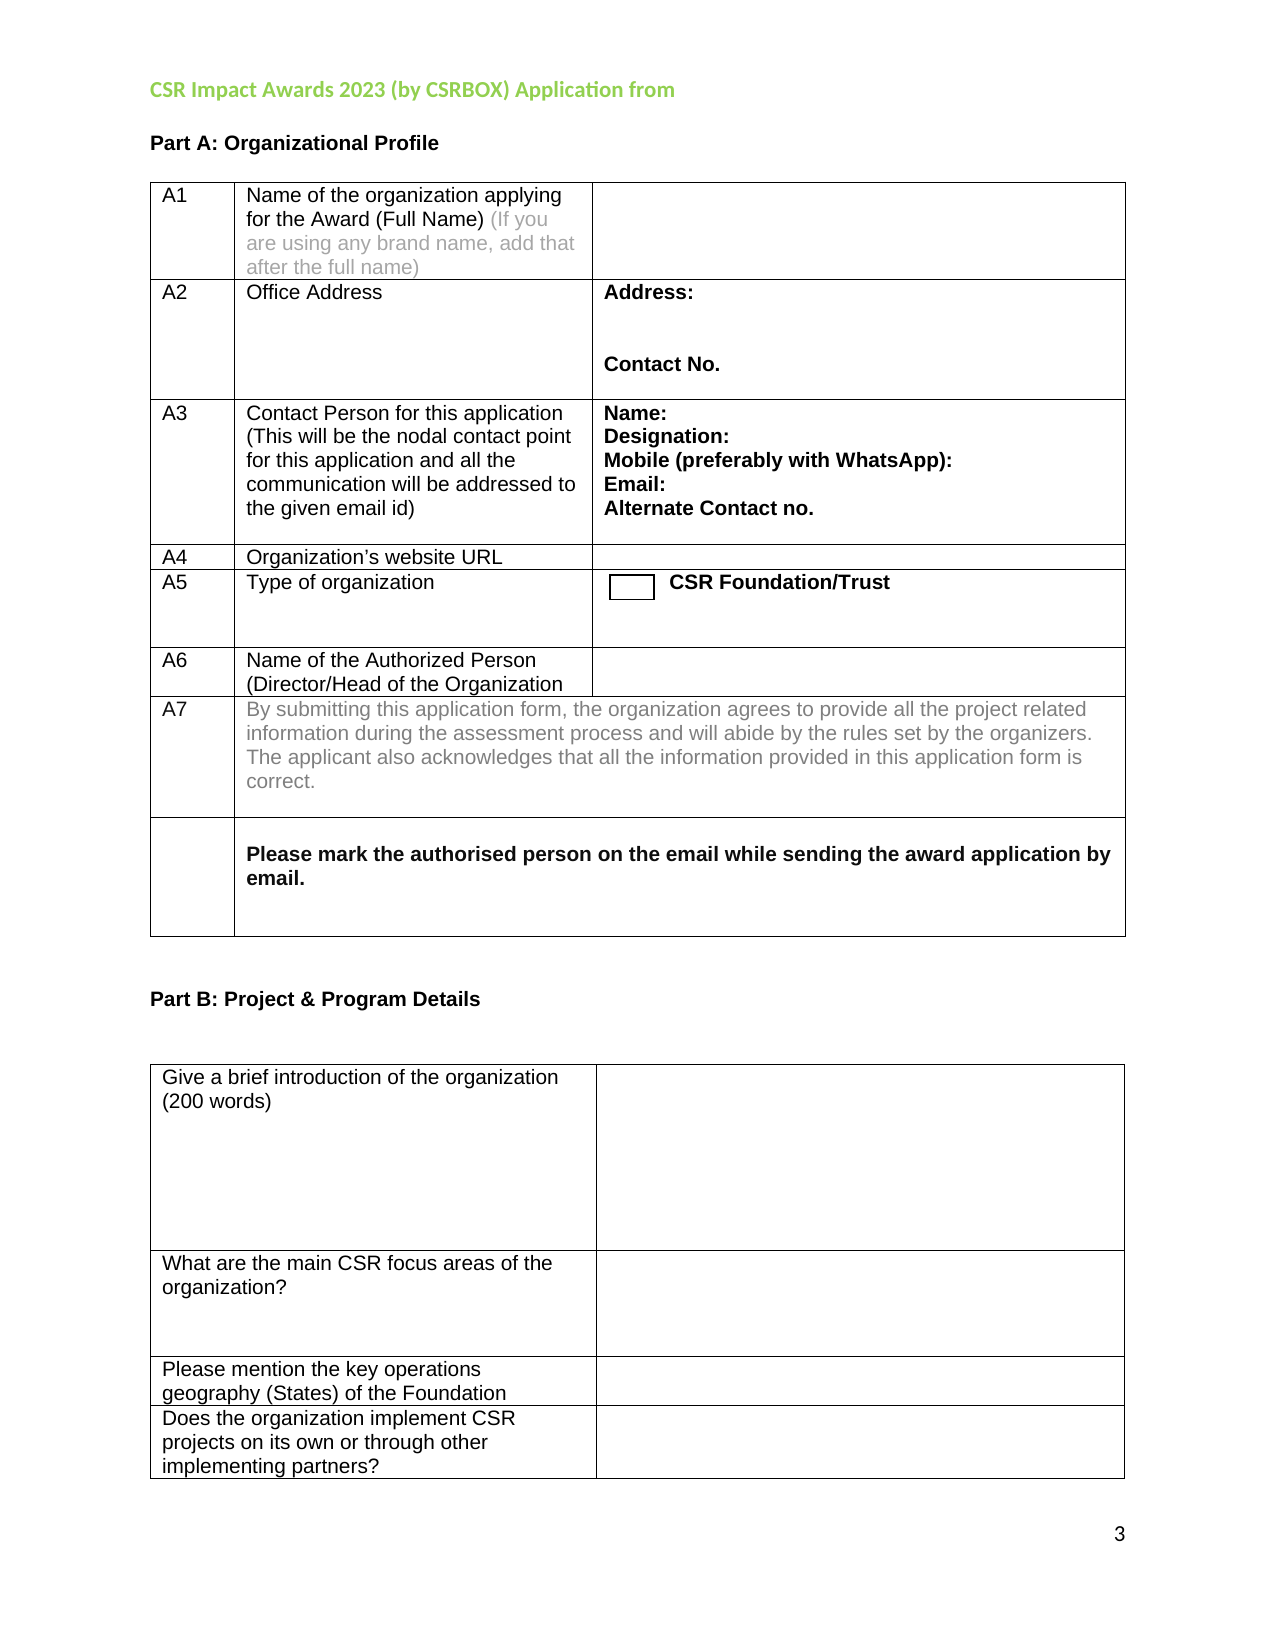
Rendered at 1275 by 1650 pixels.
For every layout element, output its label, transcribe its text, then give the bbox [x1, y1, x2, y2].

table_cell [593, 648, 1125, 696]
table_header Give a brief introduction of the organization (200 words) [151, 1065, 596, 1249]
table_cell Organization’s website URL [235, 545, 592, 569]
table_cell [593, 545, 1125, 569]
table_cell A5 [151, 570, 234, 647]
table_cell A7 [151, 697, 234, 817]
table_cell Type of organization [235, 570, 592, 647]
text Part A: Organizational Profile [150, 131, 1125, 155]
table_header Name of the organization applying for the Award (Full Name) (If you are using any brand name, add that after the full name) [235, 183, 592, 278]
table_header A1 [151, 183, 234, 278]
table_cell Contact Person for this application (This will be the nodal contact point for this application and all the communication will be addressed to the given email id) [235, 400, 592, 544]
table_header [593, 183, 1125, 278]
table_cell [151, 818, 234, 936]
table_cell A3 [151, 400, 234, 544]
table_cell By submitting this application form, the organization agrees to provide all the project related information during the assessment process and will abide by the rules set by the organizers. The applicant also acknowledges that all the information provided in this application form is correct. [235, 697, 1125, 817]
table_cell A4 [151, 545, 234, 569]
table_cell CSR Foundation/Trust [593, 570, 1125, 647]
table_cell [597, 1251, 1124, 1356]
table_cell Office Address [235, 280, 592, 399]
table_cell What are the main CSR focus areas of the organization? [151, 1251, 596, 1356]
table_cell Name: Designation: Mobile (preferably with WhatsApp): Email: Alternate Contact no. [593, 400, 1125, 544]
table_cell A6 [151, 648, 234, 696]
table_cell Address: Contact No. [593, 280, 1125, 399]
table_cell Does the organization implement CSR projects on its own or through other implementing partners? [151, 1406, 596, 1478]
table_cell Please mark the authorised person on the email while sending the award application by email. [235, 818, 1125, 936]
table_cell Please mention the key operations geography (States) of the Foundation [151, 1357, 596, 1405]
text Part B: Project & Program Details [150, 987, 1125, 1011]
table_cell [597, 1406, 1124, 1478]
table_cell [597, 1357, 1124, 1405]
table_cell Name of the Authorized Person (Director/Head of the Organization [235, 648, 592, 696]
table_cell A2 [151, 280, 234, 399]
table_header [597, 1065, 1124, 1249]
